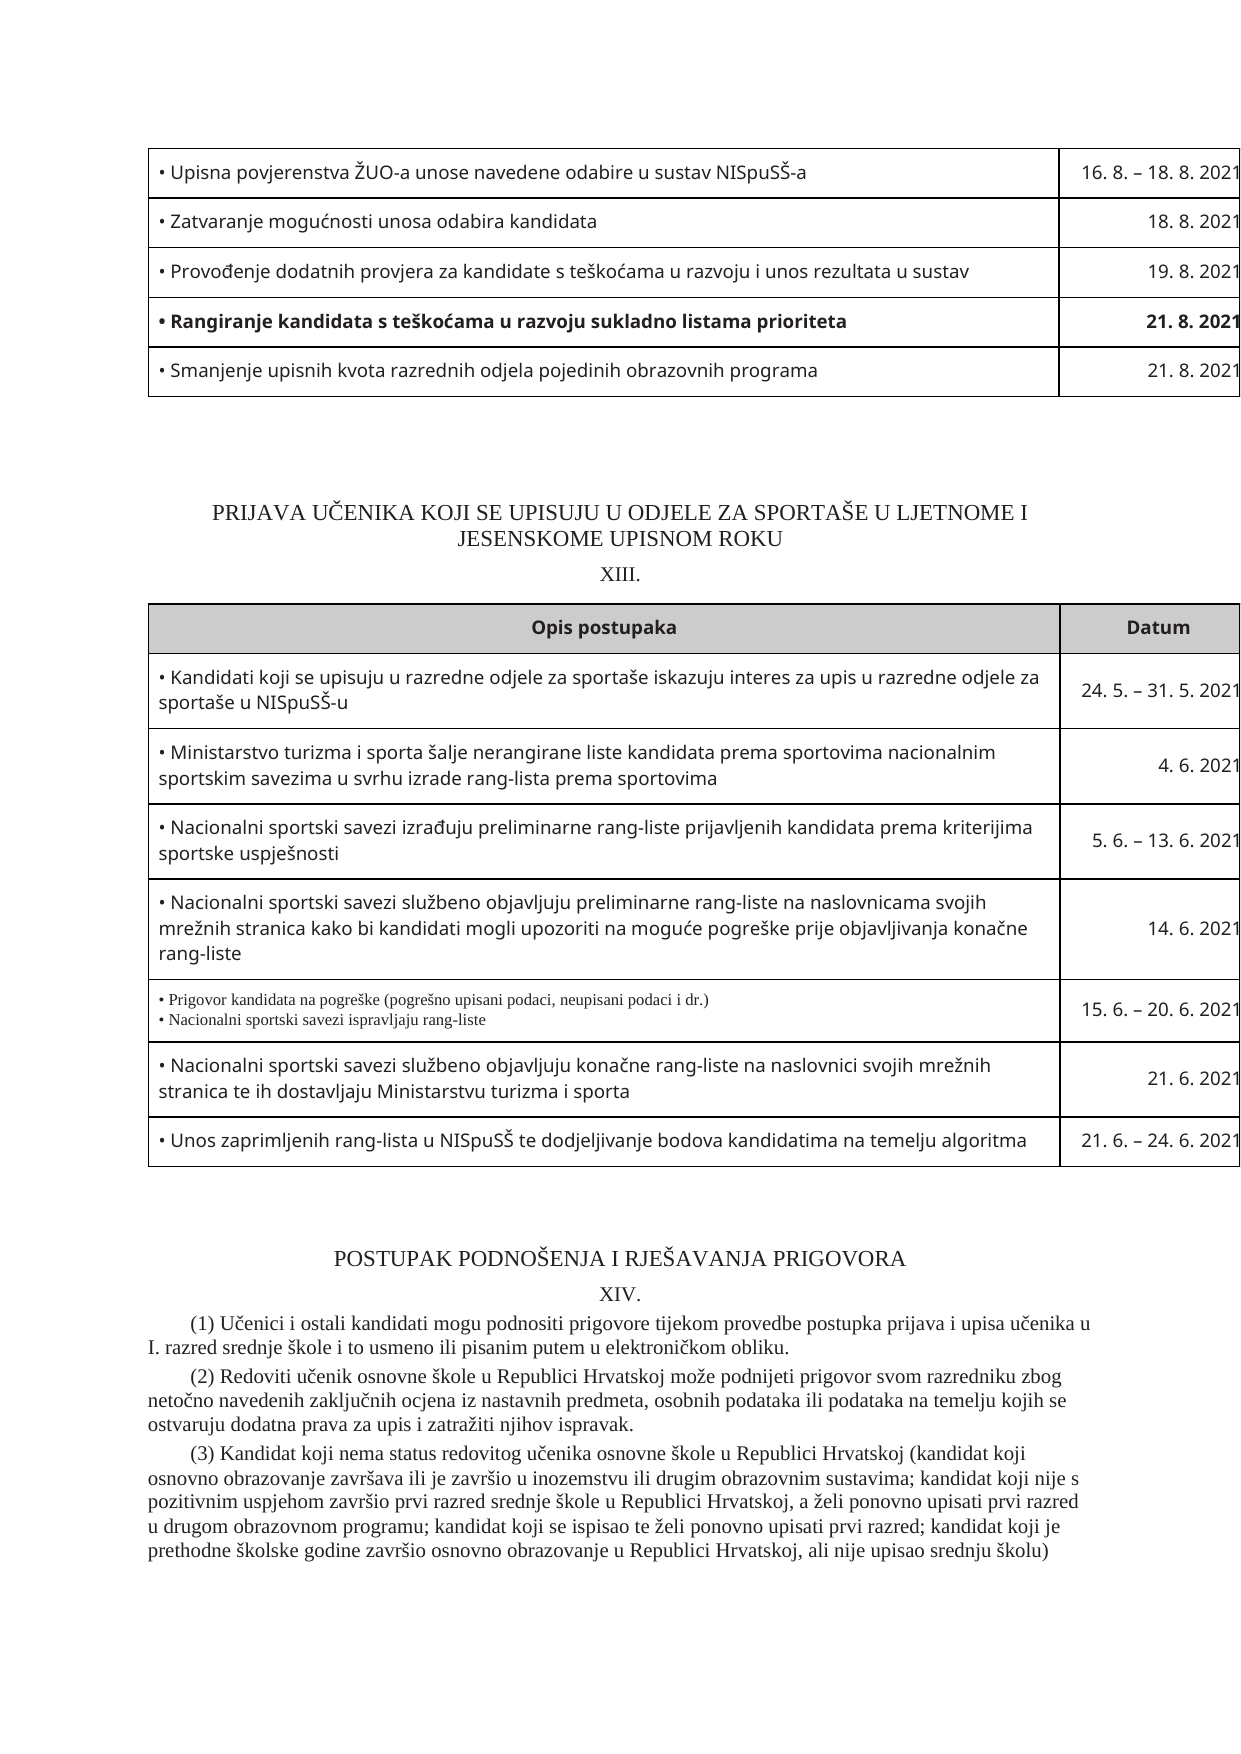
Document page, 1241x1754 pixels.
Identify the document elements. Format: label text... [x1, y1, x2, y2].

table_cell • Nacionalni sportski savezi izrađuju preliminarne rang-liste prijavljenih kandidata prema kriterijima sportske uspješnosti [149, 805, 1059, 878]
table_cell • Nacionalni sportski savezi službeno objavljuju konačne rang-liste na naslovnici svojih mrežnih stranica te ih dostavljaju Ministarstvu turizma i sporta [149, 1043, 1059, 1116]
table_header Opis postupaka [149, 605, 1059, 653]
table_cell • Unos zaprimljenih rang-lista u NISpuSŠ te dodjeljivanje bodova kandidatima na temelju algoritma [149, 1118, 1059, 1166]
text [148, 1441, 1093, 1562]
table_cell • Provođenje dodatnih provjera za kandidate s teškoćama u razvoju i unos rezultata u sustav [149, 248, 1058, 296]
table_cell 5. 6. – 13. 6. 2021. [1061, 805, 1239, 878]
table_cell • Smanjenje upisnih kvota razrednih odjela pojedinih obrazovnih programa [149, 348, 1058, 396]
table_cell 15. 6. – 20. 6. 2021. [1061, 980, 1239, 1041]
text XIV. [148, 1282, 1093, 1306]
table_header Datum [1061, 605, 1239, 653]
table_cell • Prigovor kandidata na pogreške (pogrešno upisani podaci, neupisani podaci i dr.) • Nacionalni sportski savezi ispravljaju rang-liste [149, 980, 1059, 1041]
text XIII. [148, 562, 1093, 586]
text PRIJAVA UČENIKA KOJI SE UPISUJU U ODJELE ZA SPORTAŠE U LJETNOME I JESENSKOME UPISNOM ROKU [148, 499, 1093, 552]
table_cell 21. 8. 2021. [1060, 298, 1239, 346]
table_cell • Rangiranje kandidata s teškoćama u razvoju sukladno listama prioriteta [149, 298, 1058, 346]
text (1) Učenici i ostali kandidati mogu podnositi prigovore tijekom provedbe postupka prijava i upisa učenika u I. razred srednje škole i to usmeno ili pisanim putem u elektroničkom obliku. [148, 1311, 1093, 1359]
table_cell 24. 5. – 31. 5. 2021. [1061, 654, 1239, 728]
table_cell • Kandidati koji se upisuju u razredne odjele za sportaše iskazuju interes za upis u razredne odjele za sportaše u NISpuSŠ-u [149, 654, 1059, 728]
table_cell 16. 8. – 18. 8. 2021. [1060, 149, 1239, 197]
table_cell 21. 6. 2021. [1061, 1043, 1239, 1116]
text POSTUPAK PODNOŠENJA I RJEŠAVANJA PRIGOVORA [148, 1245, 1093, 1271]
table_cell • Upisna povjerenstva ŽUO-a unose navedene odabire u sustav NISpuSŠ-a [149, 149, 1058, 197]
table_cell • Zatvaranje mogućnosti unosa odabira kandidata [149, 199, 1058, 247]
table_cell 4. 6. 2021. [1061, 729, 1239, 803]
text (2) Redoviti učenik osnovne škole u Republici Hrvatskoj može podnijeti prigovor svom razredniku zbog netočno navedenih zaključnih ocjena iz nastavnih predmeta, osobnih podataka ili podataka na temelju kojih se ostvaruju dodatna prava za upis i zatražiti njihov ispravak. [148, 1364, 1093, 1436]
table_cell • Nacionalni sportski savezi službeno objavljuju preliminarne rang-liste na naslovnicama svojih mrežnih stranica kako bi kandidati mogli upozoriti na moguće pogreške prije objavljivanja konačne rang-liste [149, 880, 1059, 978]
table_cell 18. 8. 2021. [1060, 199, 1239, 247]
table_cell 14. 6. 2021. [1061, 880, 1239, 978]
table_cell 21. 8. 2021. [1060, 348, 1239, 396]
table_cell 21. 6. – 24. 6. 2021. [1061, 1118, 1239, 1166]
table_cell 19. 8. 2021. [1060, 248, 1239, 296]
table_cell • Ministarstvo turizma i sporta šalje nerangirane liste kandidata prema sportovima nacionalnim sportskim savezima u svrhu izrade rang-lista prema sportovima [149, 729, 1059, 803]
